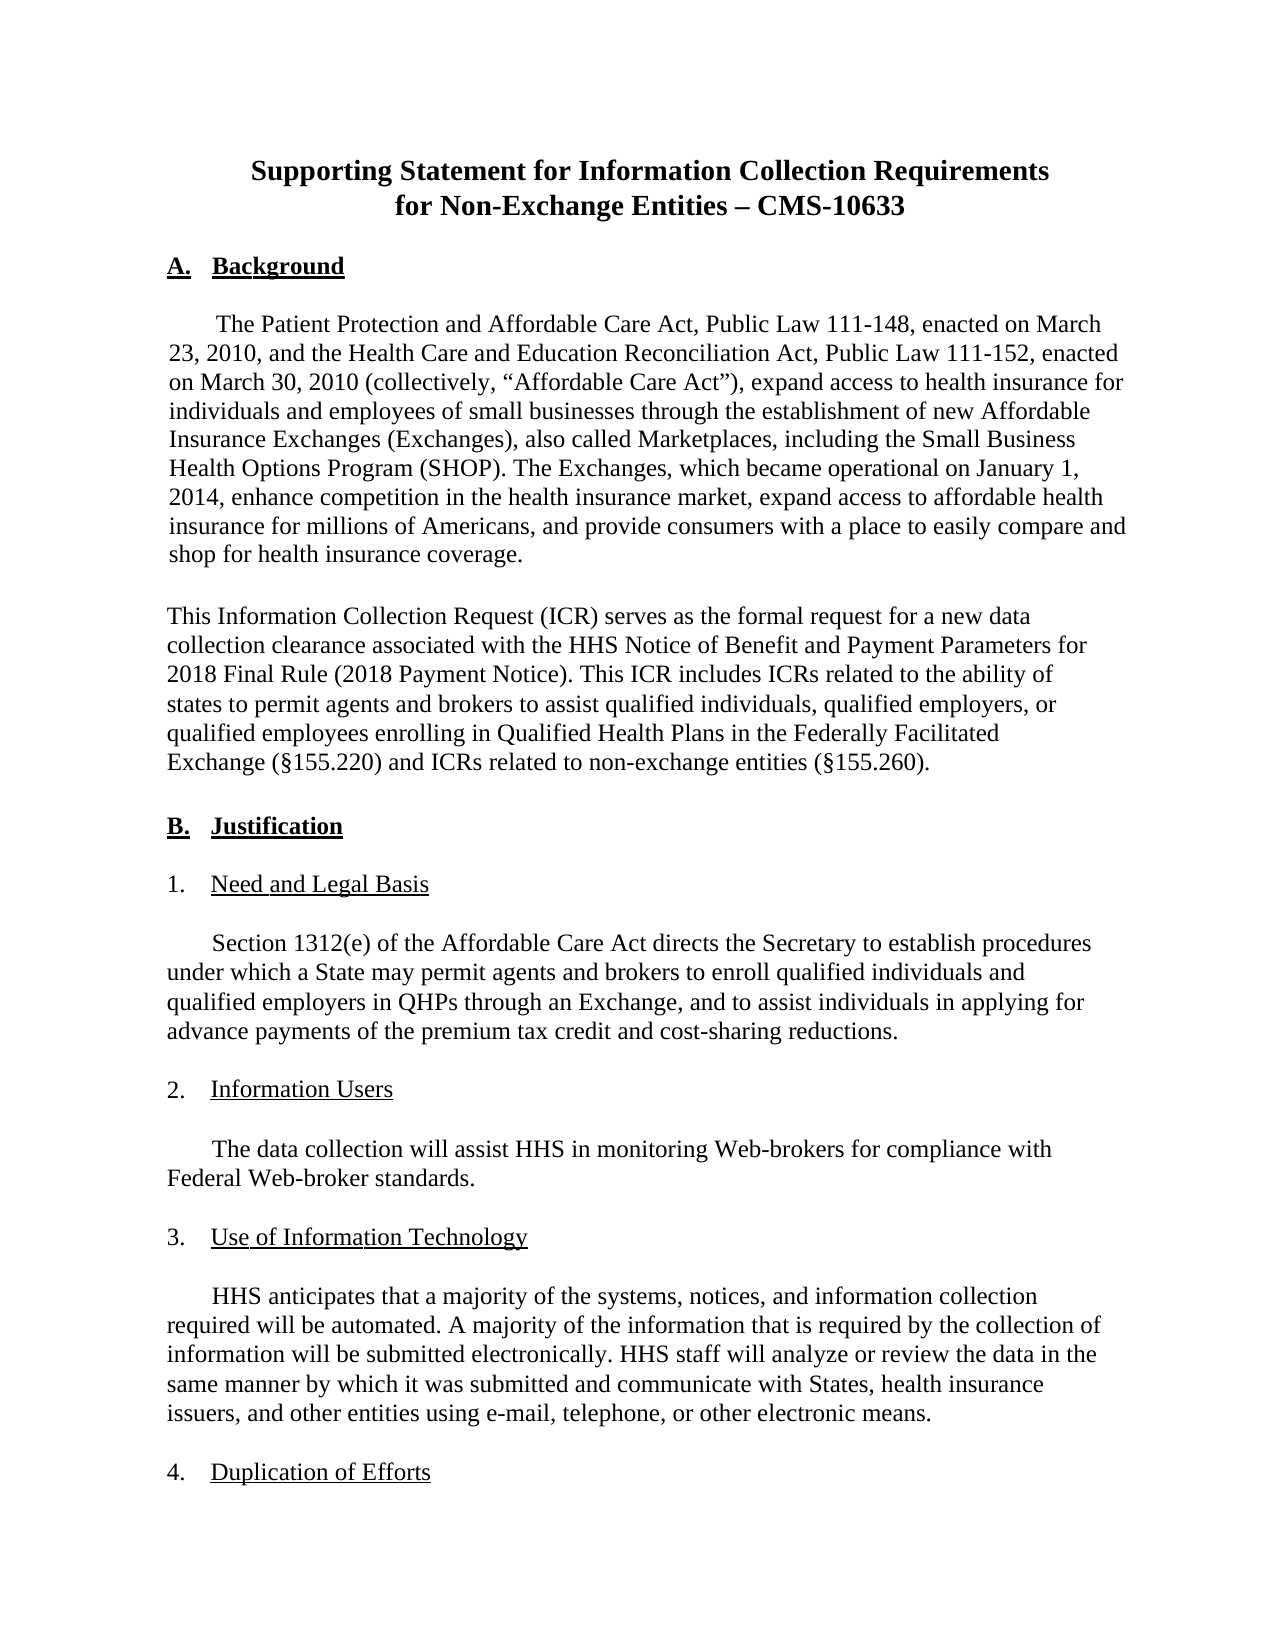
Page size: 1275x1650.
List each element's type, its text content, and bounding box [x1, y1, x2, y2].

text 1. Need and Legal Basis [167, 869, 1127, 897]
text HHS anticipates that a majority of the systems, notices, and information collection required will be automated. A majority of the information that is required by the collection of information will be submitted electronically. HHS staff will analyze or review the data in the same manner by which it was submitted and communicate with States, health insurance issuers, and other entities using e-mail, telephone, or other electronic means. [167, 1281, 1112, 1427]
text Supporting Statement for Information Collection Requirements [174, 157, 1127, 185]
text This Information Collection Request (ICR) serves as the formal request for a new data collection clearance associated with the HHS Notice of Benefit and Payment Parameters for 2018 Final Rule (2018 Payment Notice). This ICR includes ICRs related to the ability of states to permit agents and brokers to assist qualified individuals, qualified employers, or qualified employees enrolling in Qualified Health Plans in the Federally Facilitated Exchange (§155.220) and ICRs related to non-exchange entities (§155.260). [167, 601, 1093, 776]
text 3. Use of Information Technology [167, 1222, 1127, 1250]
text Section 1312(e) of the Affordable Care Act directs the Secretary to establish procedures under which a State may permit agents and brokers to enroll qualified individuals and qualified employers in QHPs through an Exchange, and to assist individuals in applying for advance payments of the premium tax credit and cost-sharing reductions. [167, 928, 1095, 1045]
text B. Justification [167, 811, 1127, 839]
text 4. Duplication of Efforts [167, 1457, 1127, 1486]
text 2. Information Users [167, 1074, 1127, 1104]
text A. Background [167, 251, 1127, 279]
text for Non-Exchange Entities – CMS-10633 [174, 192, 1127, 220]
text The data collection will assist HHS in monitoring Web-brokers for compliance with Federal Web-broker standards. [167, 1134, 1108, 1192]
text The Patient Protection and Affordable Care Act, Public Law 111-148, enacted on March 23, 2010, and the Health Care and Education Reconciliation Act, Public Law 111-152, enacted on March 30, 2010 (collectively, “Affordable Care Act”), expand access to health insurance for individuals and employees of small businesses through the establishment of new Affordable Insurance Exchanges (Exchanges), also called Marketplaces, including the Small Business Health Options Program (SHOP). The Exchanges, which became operational on January 1, 2014, enhance competition in the health insurance market, expand access to affordable health insurance for millions of Americans, and provide consumers with a place to easily compare and shop for health insurance coverage. [169, 309, 1127, 568]
